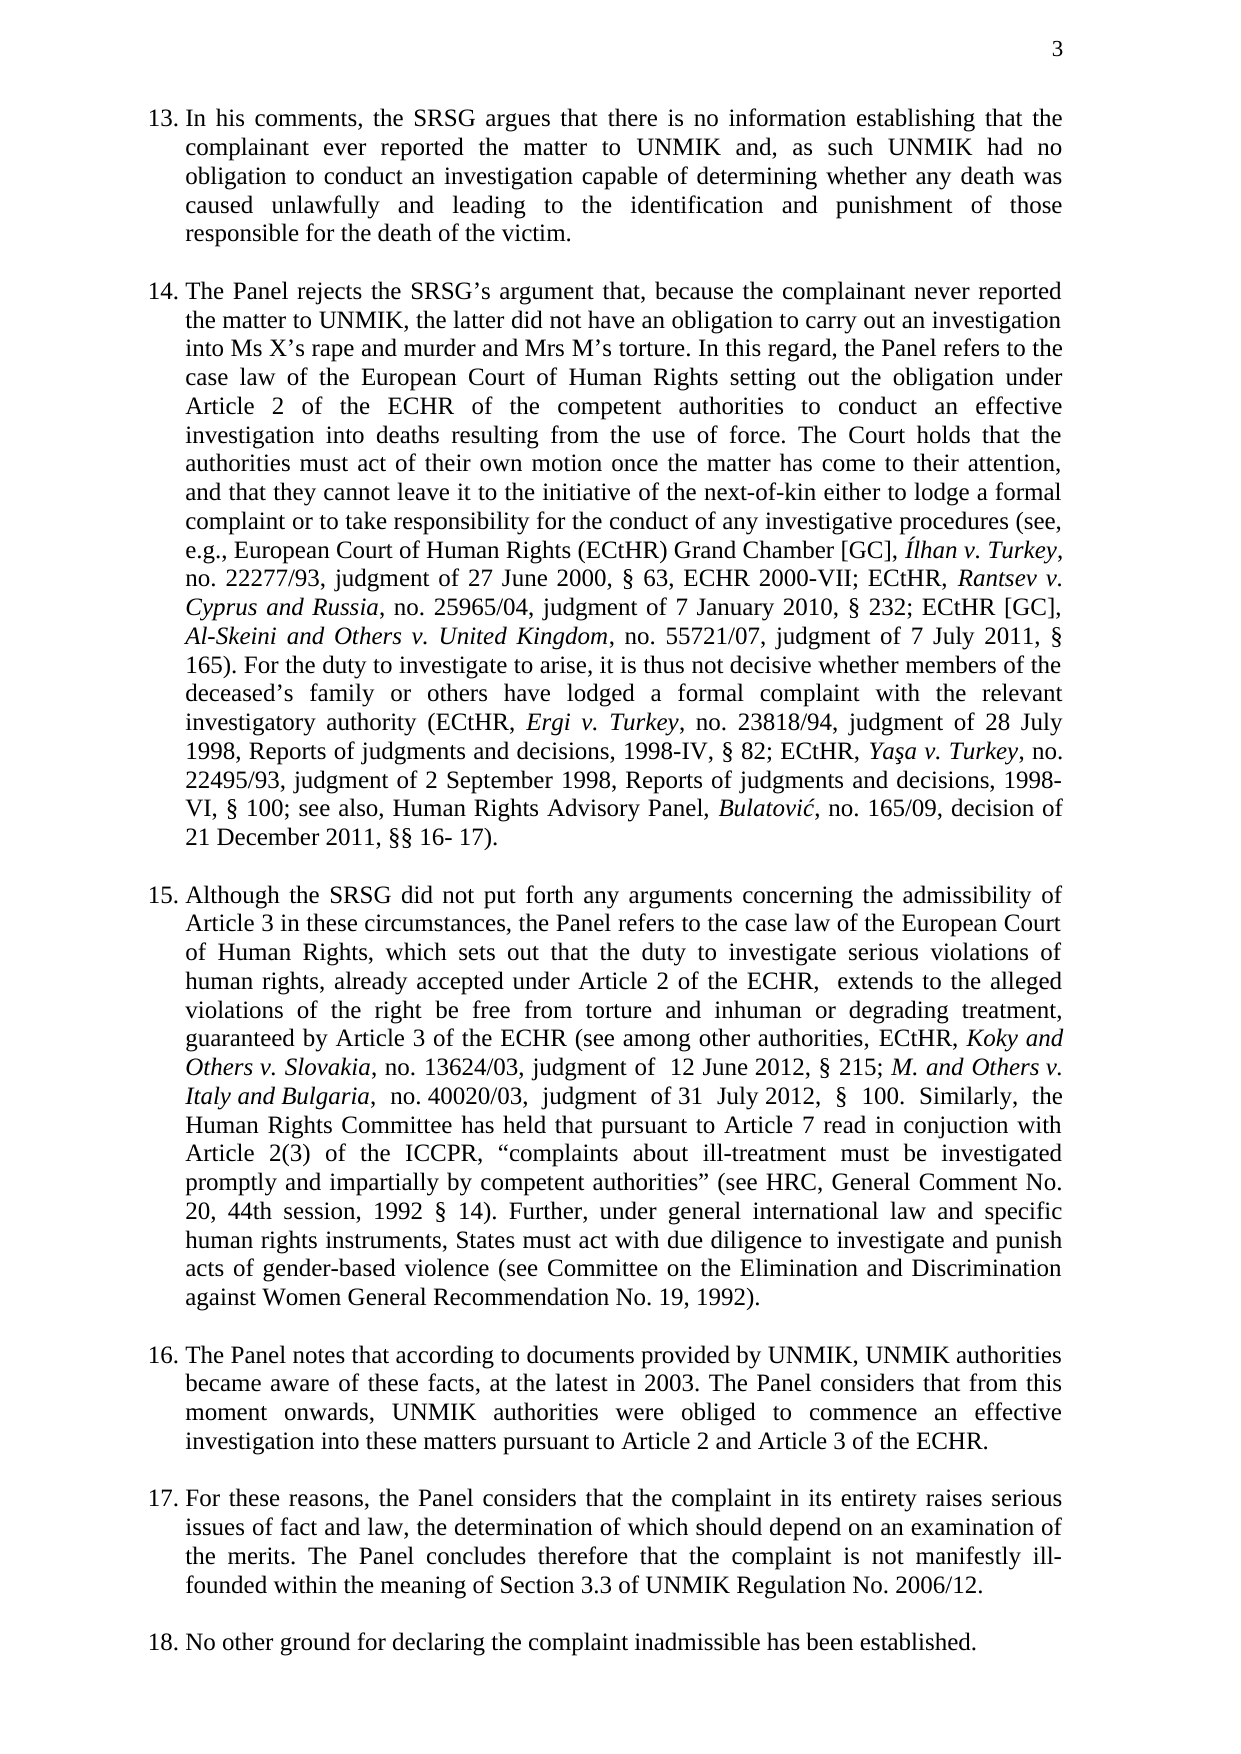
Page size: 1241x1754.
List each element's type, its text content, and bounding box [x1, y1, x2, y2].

list For these reasons, the Panel considers that the complaint in its entirety raises serious issues of fact and law, the determination of which should depend on an examination of the merits. The Panel concludes therefore that the complaint is not manifestly ill-founded within the meaning of Section 3.3 of UNMIK Regulation No. 2006/12. [148, 1483, 1063, 1598]
list The Panel rejects the SRSG’s argument that, because the complainant never reported the matter to UNMIK, the latter did not have an obligation to carry out an investigation into Ms X’s rape and murder and Mrs M’s torture. In this regard, the Panel refers to the case law of the European Court of Human Rights setting out the obligation under Article 2 of the ECHR of the competent authorities to conduct an effective investigation into deaths resulting from the use of force. The Court holds that the authorities must act of their own motion once the matter has come to their attention, and that they cannot leave it to the initiative of the next-of-kin either to lodge a formal complaint or to take responsibility for the conduct of any investigative procedures (see, e.g., European Court of Human Rights (ECtHR) Grand Chamber [GC], Ílhan v. Turkey, no. 22277/93, judgment of 27 June 2000, § 63, ECHR 2000-VII; ECtHR, Rantsev v. Cyprus and Russia, no. 25965/04, judgment of 7 January 2010, § 232; ECtHR [GC], Al-Skeini and Others v. United Kingdom, no. 55721/07, judgment of 7 July 2011, § 165). For the duty to investigate to arise, it is thus not decisive whether members of the deceased’s family or others have lodged a formal complaint with the relevant investigatory authority (ECtHR, Ergi v. Turkey, no. 23818/94, judgment of 28 July 1998, Reports of judgments and decisions, 1998-IV, § 82; ECtHR, Yaşa v. Turkey, no. 22495/93, judgment of 2 September 1998, Reports of judgments and decisions, 1998-VI, § 100; see also, Human Rights Advisory Panel, Bulatović, no. 165/09, decision of 21 December 2011, §§ 16- 17). [148, 276, 1063, 851]
list In his comments, the SRSG argues that there is no information establishing that the complainant ever reported the matter to UNMIK and, as such UNMIK had no obligation to conduct an investigation capable of determining whether any death was caused unlawfully and leading to the identification and punishment of those responsible for the death of the victim. [148, 103, 1063, 247]
list Although the SRSG did not put forth any arguments concerning the admissibility of Article 3 in these circumstances, the Panel refers to the case law of the European Court of Human Rights, which sets out that the duty to investigate serious violations of human rights, already accepted under Article 2 of the ECHR, extends to the alleged violations of the right be free from torture and inhuman or degrading treatment, guaranteed by Article 3 of the ECHR (see among other authorities, ECtHR, Koky and Others v. Slovakia, no. 13624/03, judgment of 12 June 2012, § 215; M. and Others v. Italy and Bulgaria, no. 40020/03, judgment of 31 July 2012, § 100. Similarly, the Human Rights Committee has held that pursuant to Article 7 read in conjuction with Article 2(3) of the ICCPR, “complaints about ill-treatment must be investigated promptly and impartially by competent authorities” (see HRC, General Comment No. 20, 44th session, 1992 § 14). Further, under general international law and specific human rights instruments, States must act with due diligence to investigate and punish acts of gender-based violence (see Committee on the Elimination and Discrimination against Women General Recommendation No. 19, 1992). [148, 880, 1063, 1311]
list No other ground for declaring the complaint inadmissible has been established. [148, 1627, 1063, 1656]
list The Panel notes that according to documents provided by UNMIK, UNMIK authorities became aware of these facts, at the latest in 2003. The Panel considers that from this moment onwards, UNMIK authorities were obliged to commence an effective investigation into these matters pursuant to Article 2 and Article 3 of the ECHR. [148, 1340, 1063, 1455]
